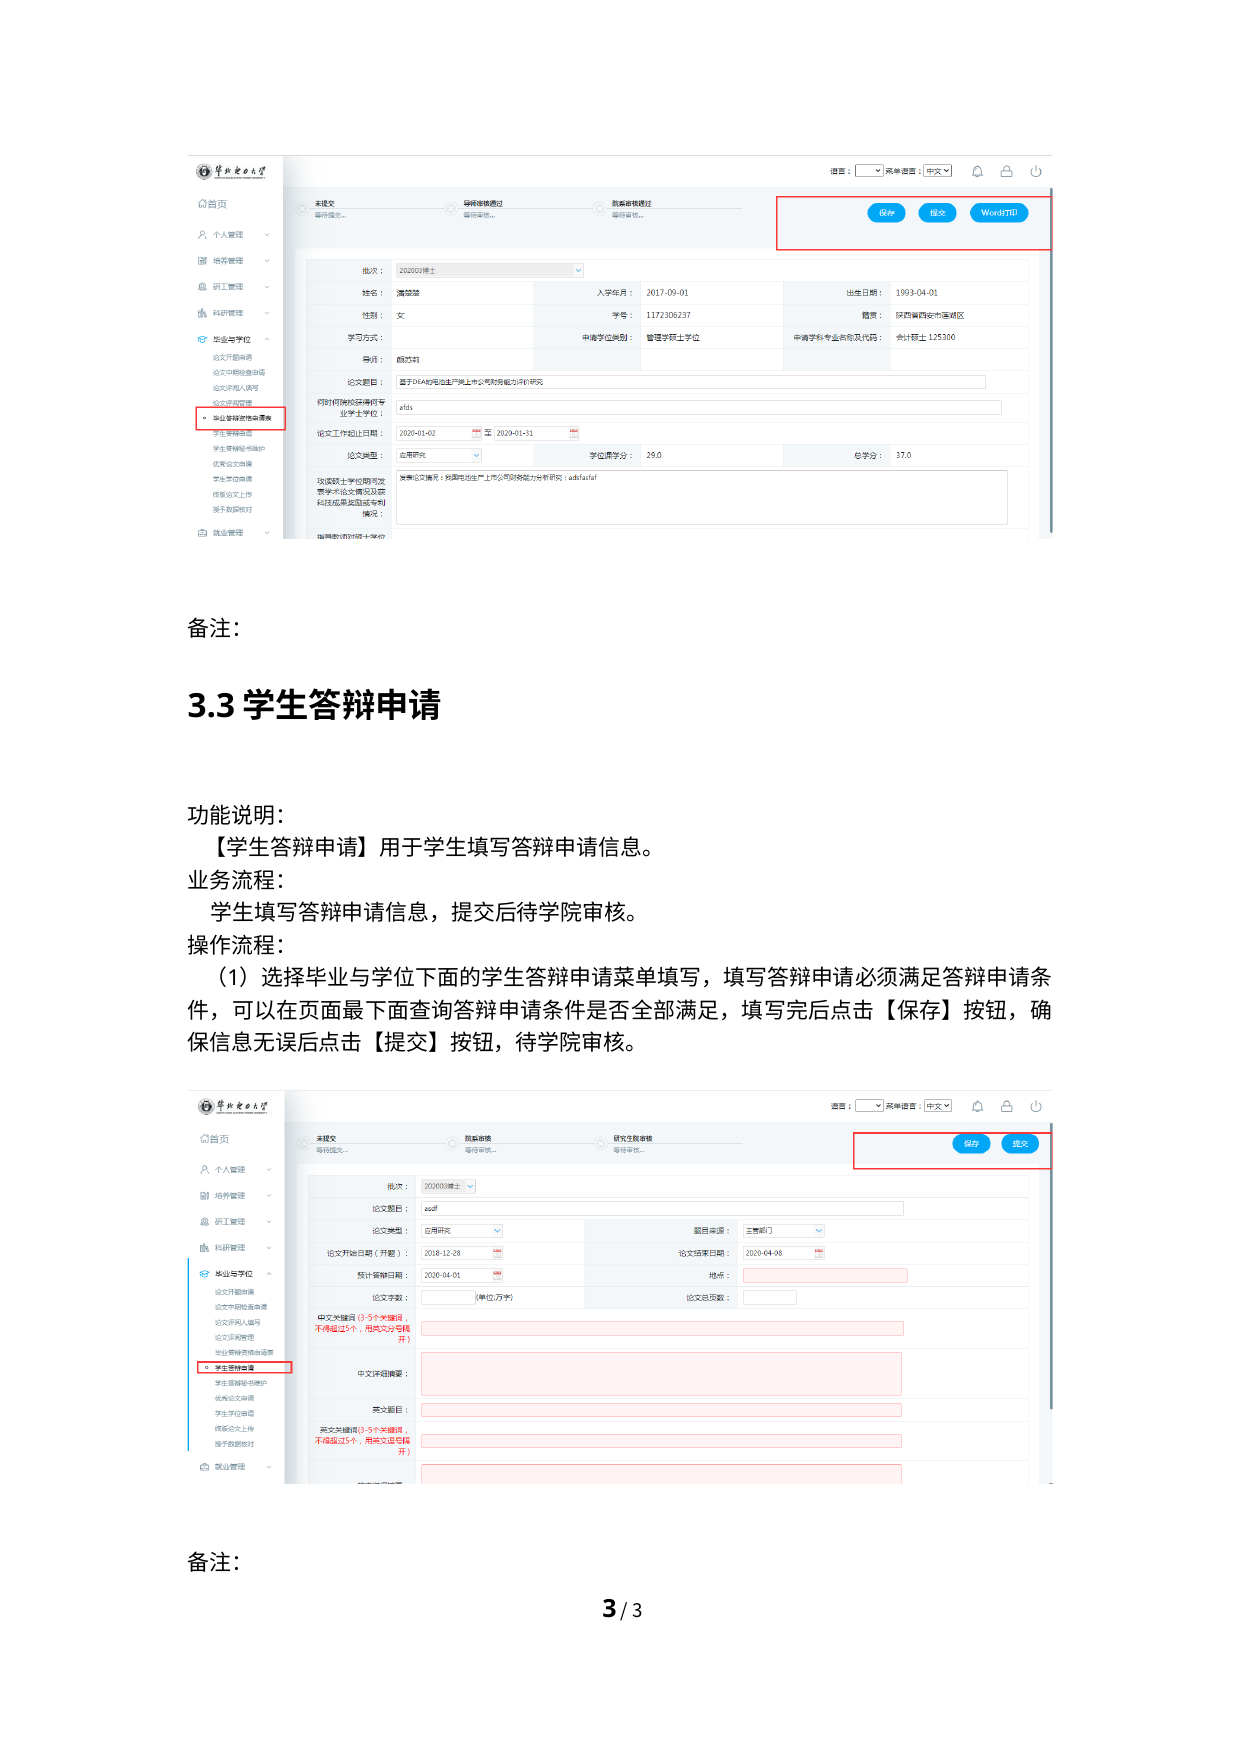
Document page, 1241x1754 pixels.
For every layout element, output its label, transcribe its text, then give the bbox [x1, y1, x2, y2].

picture [187, 155, 1053, 539]
text 学生填写答辩申请信息，提交后待学院审核。 [187, 895, 1053, 927]
text 备注： [187, 1545, 1053, 1577]
text 备注： [187, 611, 1053, 643]
text （1）选择毕业与学位下面的学生答辩申请菜单填写，填写答辩申请必须满足答辩申请条件，可以在页面最下面查询答辩申请条件是否全部满足，填写完后点击【保存】按钮，确保信息无误后点击【提交】按钮，待学院审核。 [187, 960, 1053, 1057]
picture [187, 1090, 1053, 1484]
text 【学生答辩申请】用于学生填写答辩申请信息。 [187, 830, 1053, 862]
text 功能说明： [187, 797, 1053, 830]
text 业务流程： [187, 862, 1053, 895]
subtitle 3.3学生答辩申请 [187, 670, 1053, 735]
text 操作流程： [187, 927, 1053, 960]
